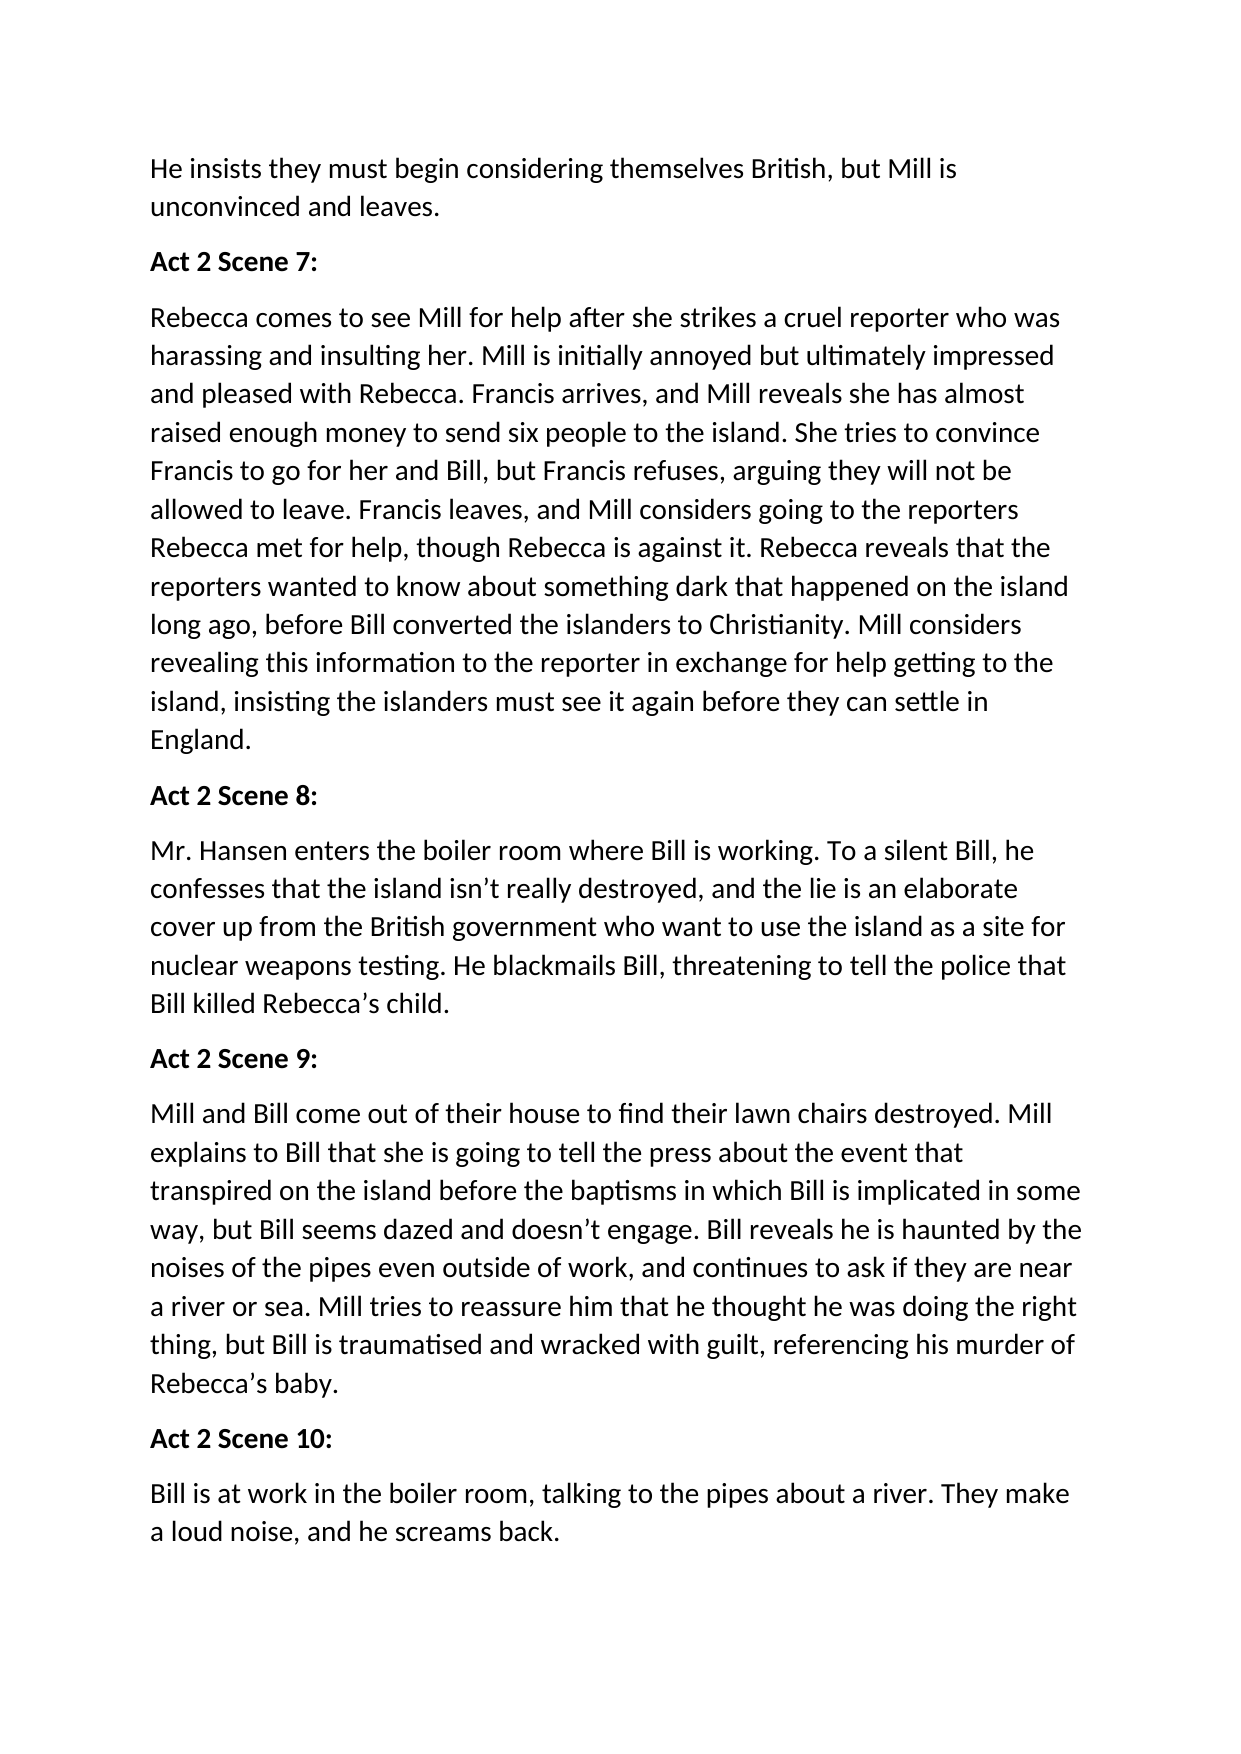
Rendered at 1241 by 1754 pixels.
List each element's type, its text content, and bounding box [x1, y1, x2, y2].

text Act 2 Scene 8: [150, 777, 1090, 812]
text Mr. Hansen enters the boiler room where Bill is working. To a silent Bill, he confesses that the island isn’t really destroyed, and the lie is an elaborate cover up from the British government who want to use the island as a site for nuclear weapons testing. He blackmails Bill, threatening to tell the police that Bill killed Rebecca’s child. [150, 832, 1090, 1021]
text Mill and Bill come out of their house to find their lawn chairs destroyed. Mill explains to Bill that she is going to tell the press about the event that transpired on the island before the baptisms in which Bill is implicated in some way, but Bill seems dazed and doesn’t engage. Bill reveals he is haunted by the noises of the pipes even outside of work, and continues to ask if they are near a river or sea. Mill tries to reassure him that he thought he was doing the right thing, but Bill is traumatised and wracked with guilt, referencing his murder of Rebecca’s baby. [150, 1096, 1090, 1400]
text Act 2 Scene 7: [150, 243, 1090, 279]
text Bill is at work in the boiler room, talking to the pipes about a river. They make a loud noise, and he screams back. [150, 1475, 1090, 1549]
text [150, 150, 1090, 224]
text Act 2 Scene 9: [150, 1041, 1090, 1076]
text Act 2 Scene 10: [150, 1420, 1090, 1455]
text Rebecca comes to see Mill for help after she strikes a cruel reporter who was harassing and insulting her. Mill is initially annoyed but ultimately impressed and pleased with Rebecca. Francis arrives, and Mill reveals she has almost raised enough money to send six people to the island. She tries to convince Francis to go for her and Bill, but Francis refuses, arguing they will not be allowed to leave. Francis leaves, and Mill considers going to the reporters Rebecca met for help, though Rebecca is against it. Rebecca reveals that the reporters wanted to know about something dark that happened on the island long ago, before Bill converted the islanders to Christianity. Mill considers revealing this information to the reporter in exchange for help getting to the island, insisting the islanders must see it again before they can settle in England. [150, 299, 1090, 757]
